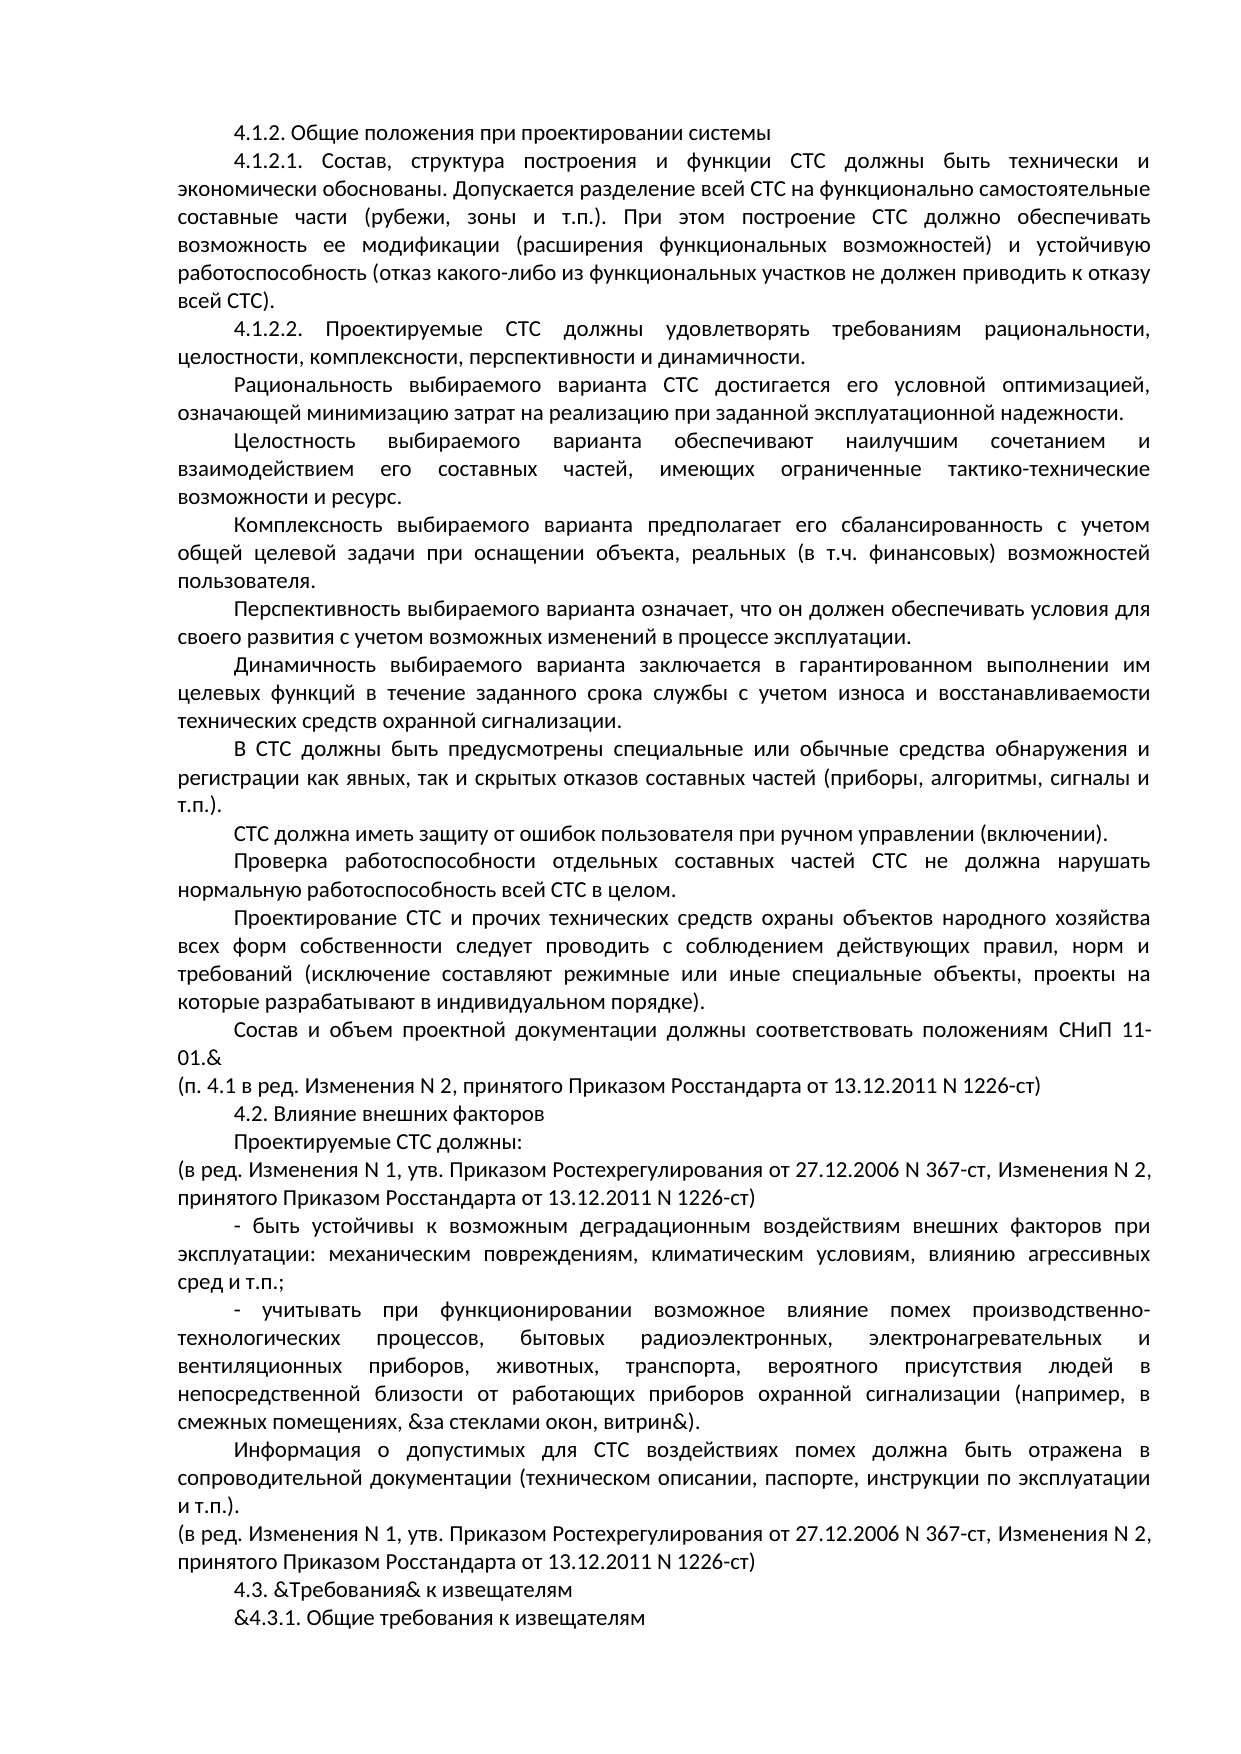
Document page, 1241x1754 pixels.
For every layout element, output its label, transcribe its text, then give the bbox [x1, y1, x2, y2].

text Целостность выбираемого варианта обеспечивают наилучшим сочетанием и взаимодействием его составных частей, имеющих ограниченные тактико-технические возможности и ресурс. [177, 426, 1152, 510]
text Проектируемые СТС должны: [177, 1127, 1152, 1155]
text Комплексность выбираемого варианта предполагает его сбалансированность с учетом общей целевой задачи при оснащении объекта, реальных (в т.ч. финансовых) возможностей пользователя. [177, 510, 1152, 594]
text &4.3.1. Общие требования к извещателям [177, 1603, 1152, 1631]
text Проектирование СТС и прочих технических средств охраны объектов народного хозяйства всех форм собственности следует проводить с соблюдением действующих правил, норм и требований (исключение составляют режимные или иные специальные объекты, проекты на которые разрабатывают в индивидуальном порядке). [177, 903, 1152, 1015]
text 4.3. &Требования& к извещателям [177, 1575, 1152, 1603]
text - учитывать при функционировании возможное влияние помех производственно-технологических процессов, бытовых радиоэлектронных, электронагревательных и вентиляционных приборов, животных, транспорта, вероятного присутствия людей в непосредственной близости от работающих приборов охранной сигнализации (например, в смежных помещениях, &за стеклами окон, витрин&). [177, 1295, 1152, 1435]
text Динамичность выбираемого варианта заключается в гарантированном выполнении им целевых функций в течение заданного срока службы с учетом износа и восстанавливаемости технических средств охранной сигнализации. [177, 651, 1152, 734]
text 4.1.2.1. Состав, структура построения и функции СТС должны быть технически и экономически обоснованы. Допускается разделение всей СТС на функционально самостоятельные составные части (рубежи, зоны и т.п.). При этом построение СТС должно обеспечивать возможность ее модификации (расширения функциональных возможностей) и устойчивую работоспособность (отказ какого-либо из функциональных участков не должен приводить к отказу всей СТС). [177, 146, 1152, 314]
text (в ред. Изменения N 1, утв. Приказом Ростехрегулирования от 27.12.2006 N 367-ст, Изменения N 2, принятого Приказом Росстандарта от 13.12.2011 N 1226-ст) [177, 1519, 1152, 1575]
text 4.1.2. Общие положения при проектировании системы [177, 118, 1152, 146]
text Рациональность выбираемого варианта СТС достигается его условной оптимизацией, означающей минимизацию затрат на реализацию при заданной эксплуатационной надежности. [177, 370, 1152, 426]
text 4.1.2.2. Проектируемые СТС должны удовлетворять требованиям рациональности, целостности, комплексности, перспективности и динамичности. [177, 314, 1152, 370]
text (в ред. Изменения N 1, утв. Приказом Ростехрегулирования от 27.12.2006 N 367-ст, Изменения N 2, принятого Приказом Росстандарта от 13.12.2011 N 1226-ст) [177, 1155, 1152, 1211]
text В СТС должны быть предусмотрены специальные или обычные средства обнаружения и регистрации как явных, так и скрытых отказов составных частей (приборы, алгоритмы, сигналы и т.п.). [177, 734, 1152, 819]
text 4.2. Влияние внешних факторов [177, 1099, 1152, 1127]
text - быть устойчивы к возможным деградационным воздействиям внешних факторов при эксплуатации: механическим повреждениям, климатическим условиям, влиянию агрессивных сред и т.п.; [177, 1211, 1152, 1295]
text (п. 4.1 в ред. Изменения N 2, принятого Приказом Росстандарта от 13.12.2011 N 1226-ст) [177, 1071, 1152, 1099]
text Состав и объем проектной документации должны соответствовать положениям СНиП 11-01.& [177, 1015, 1152, 1071]
text Проверка работоспособности отдельных составных частей СТС не должна нарушать нормальную работоспособность всей СТС в целом. [177, 847, 1152, 903]
text Информация о допустимых для СТС воздействиях помех должна быть отражена в сопроводительной документации (техническом описании, паспорте, инструкции по эксплуатации и т.п.). [177, 1435, 1152, 1519]
text Перспективность выбираемого варианта означает, что он должен обеспечивать условия для своего развития с учетом возможных изменений в процессе эксплуатации. [177, 594, 1152, 651]
text СТС должна иметь защиту от ошибок пользователя при ручном управлении (включении). [177, 819, 1152, 847]
